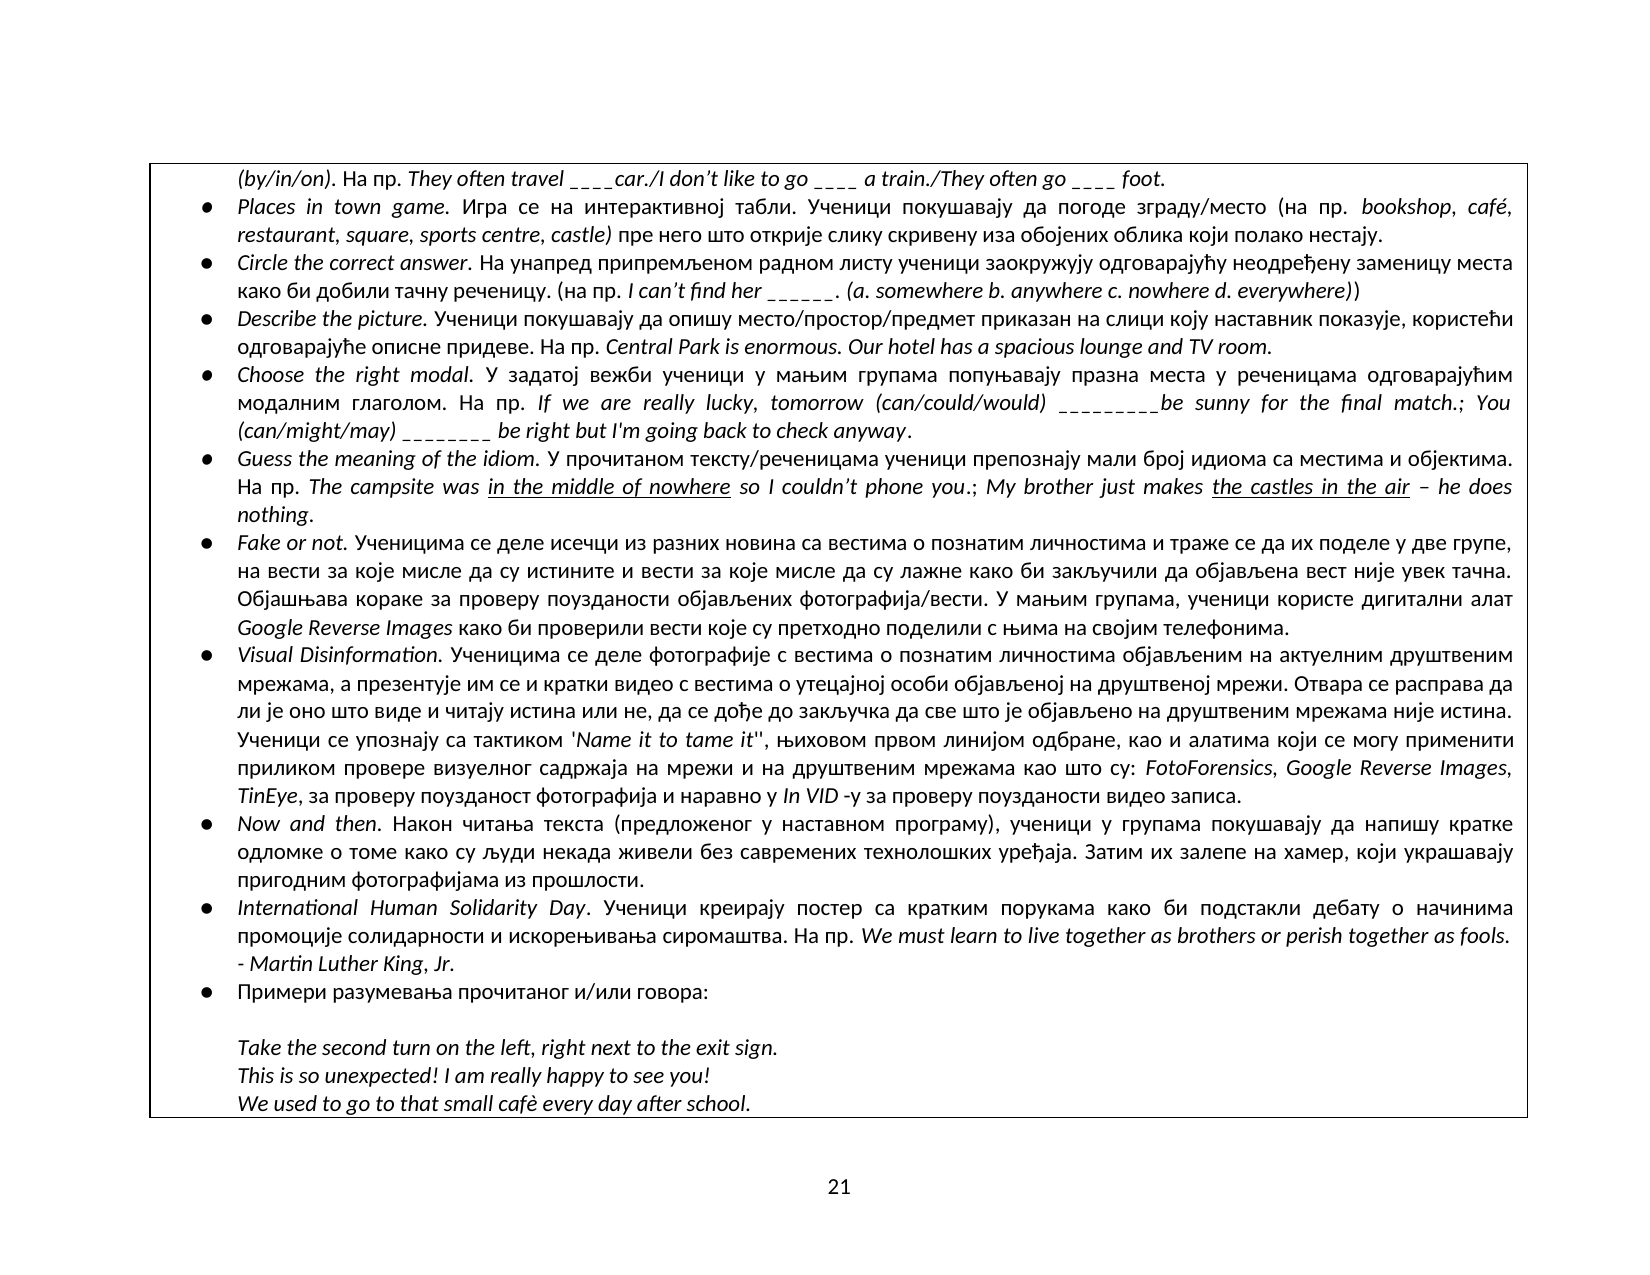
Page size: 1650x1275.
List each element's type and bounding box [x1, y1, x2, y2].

table_cell [151, 164, 1527, 1117]
